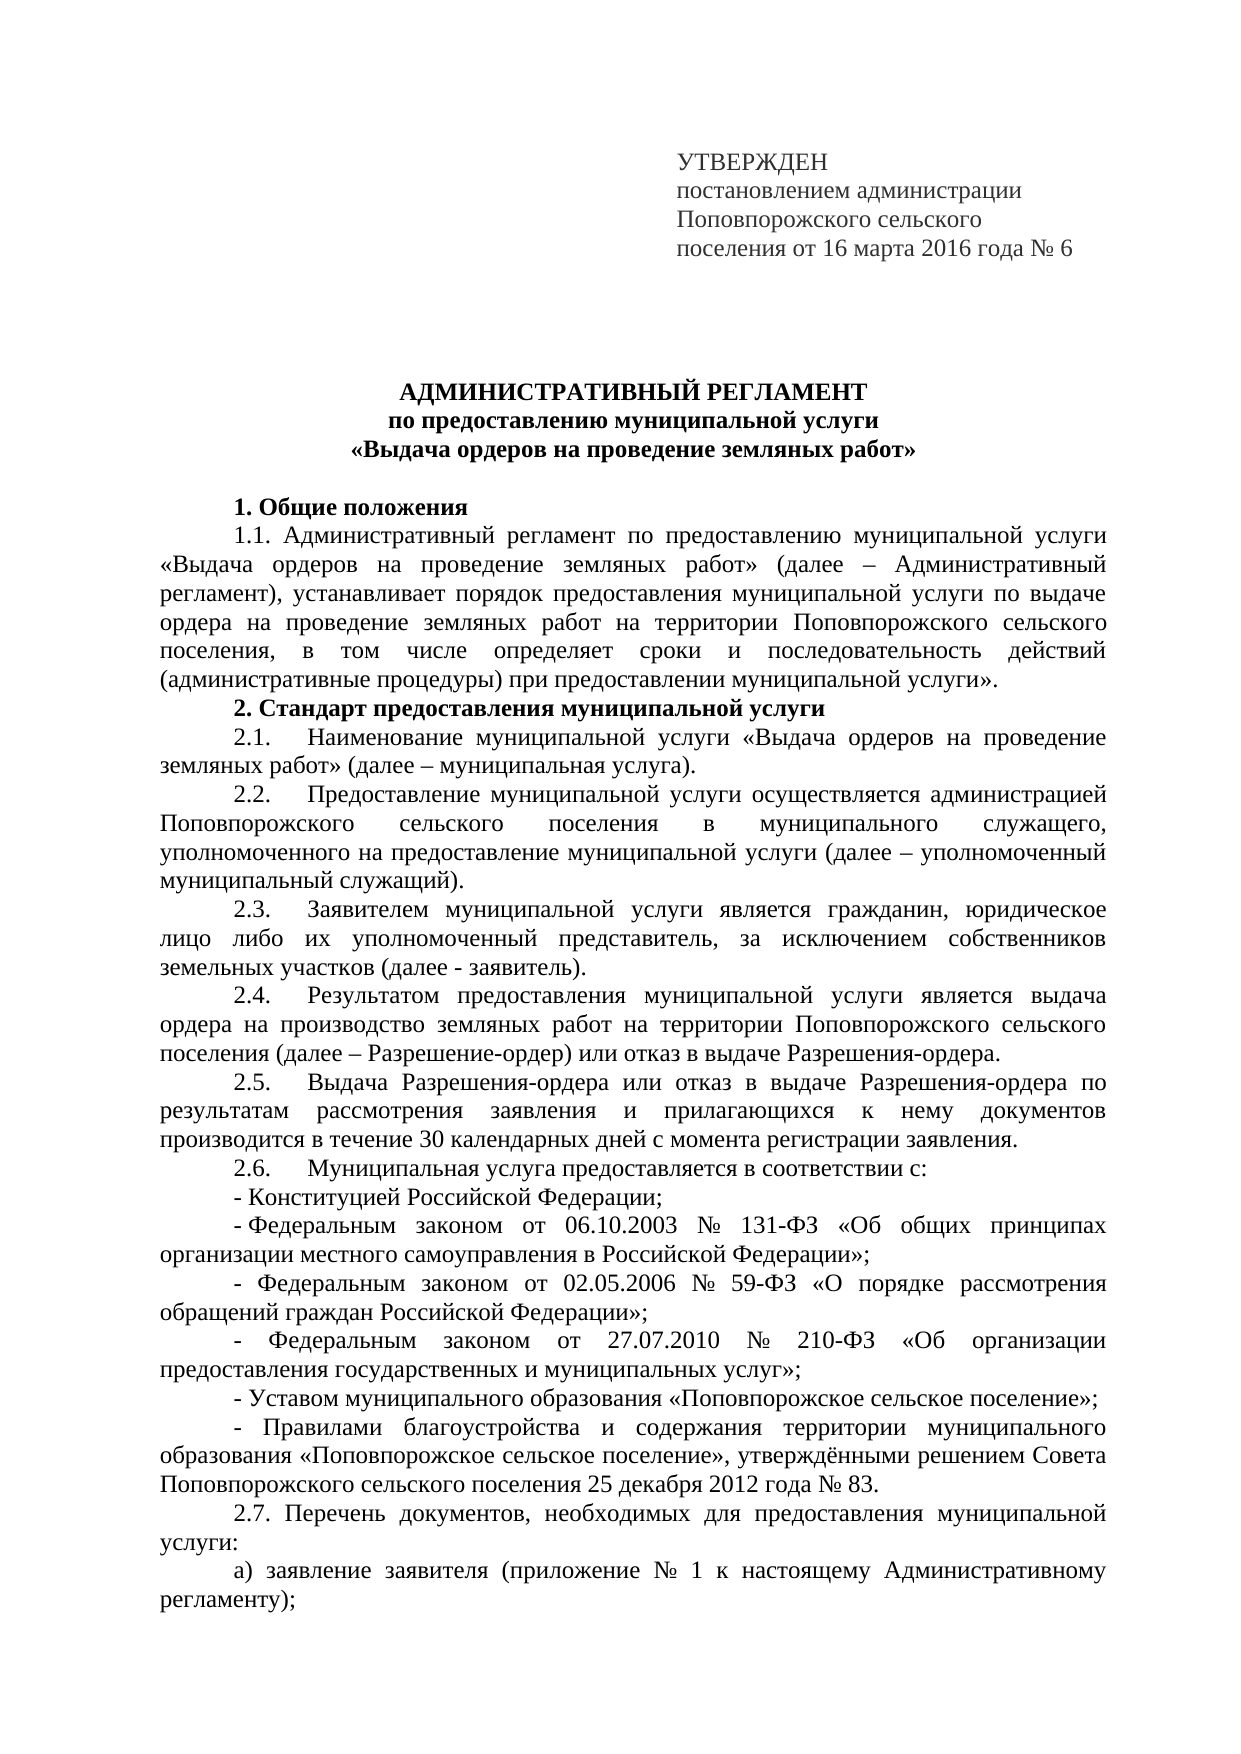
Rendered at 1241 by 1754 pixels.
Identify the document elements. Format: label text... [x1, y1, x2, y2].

text 2.4. Результатом предоставления муниципальной услуги является выдача ордера на производство земляных работ на территории Поповпорожского сельского поселения (далее – Разрешение-ордер) или отказ в выдаче Разрешения-ордера. [159, 981, 1107, 1067]
text - Федеральным законом от 06.10.2003 № 131-ФЗ «Об общих принципах организации местного самоуправления в Российской Федерации»; [159, 1211, 1107, 1268]
text 2.5. Выдача Разрешения-ордера или отказ в выдаче Разрешения-ордера по результатам рассмотрения заявления и прилагающихся к нему документов производится в течение 30 календарных дней с момента регистрации заявления. [159, 1067, 1107, 1153]
text - Конституцией Российской Федерации; [159, 1182, 1107, 1211]
text поселения от 16 марта 2016 года № 6 [100, 233, 1107, 262]
text АДМИНИСТРАТИВНЫЙ РЕГЛАМЕНТ [159, 377, 1107, 406]
text Поповпорожского сельского [100, 204, 1107, 233]
text - Федеральным законом от 02.05.2006 № 59-ФЗ «О порядке рассмотрения обращений граждан Российской Федерации»; [159, 1268, 1107, 1326]
text - Уставом муниципального образования «Поповпорожское сельское поселение»; [159, 1383, 1107, 1412]
text 2.2. Предоставление муниципальной услуги осуществляется администрацией Поповпорожского сельского поселения в муниципального служащего, уполномоченного на предоставление муниципальной услуги (далее – уполномоченный муниципальный служащий). [159, 779, 1107, 894]
text - Федеральным законом от 27.07.2010 № 210-ФЗ «Об организации предоставления государственных и муниципальных услуг»; [159, 1326, 1107, 1383]
text по предоставлению муниципальной услуги [159, 406, 1107, 434]
text 2.6. Муниципальная услуга предоставляется в соответствии с: [159, 1153, 1107, 1182]
text а) заявление заявителя (приложение № 1 к настоящему Административному регламенту); [159, 1556, 1107, 1613]
text «Выдача ордеров на проведение земляных работ» [159, 434, 1107, 463]
text 1. Общие положения [159, 492, 1107, 521]
text постановлением администрации [100, 176, 1107, 204]
text УТВЕРЖДЕН [100, 147, 1107, 176]
text - Правилами благоустройства и содержания территории муниципального образования «Поповпорожское сельское поселение», утверждёнными решением Совета Поповпорожского сельского поселения 25 декабря 2012 года № 83. [159, 1412, 1107, 1498]
text 2.7. Перечень документов, необходимых для предоставления муниципальной услуги: [159, 1498, 1107, 1556]
text 1.1. Административный регламент по предоставлению муниципальной услуги «Выдача ордеров на проведение земляных работ» (далее – Административный регламент), устанавливает порядок предоставления муниципальной услуги по выдаче ордера на проведение земляных работ на территории Поповпорожского сельского поселения, в том числе определяет сроки и последовательность действий (административные процедуры) при предоставлении муниципальной услуги». [159, 521, 1107, 693]
text 2.1. Наименование муниципальной услуги «Выдача ордеров на проведение земляных работ» (далее – муниципальная услуга). [159, 722, 1107, 779]
text 2.3. Заявителем муниципальной услуги является гражданин, юридическое лицо либо их уполномоченный представитель, за исключением собственников земельных участков (далее - заявитель). [159, 894, 1107, 981]
text 2. Стандарт предоставления муниципальной услуги [159, 693, 1107, 722]
